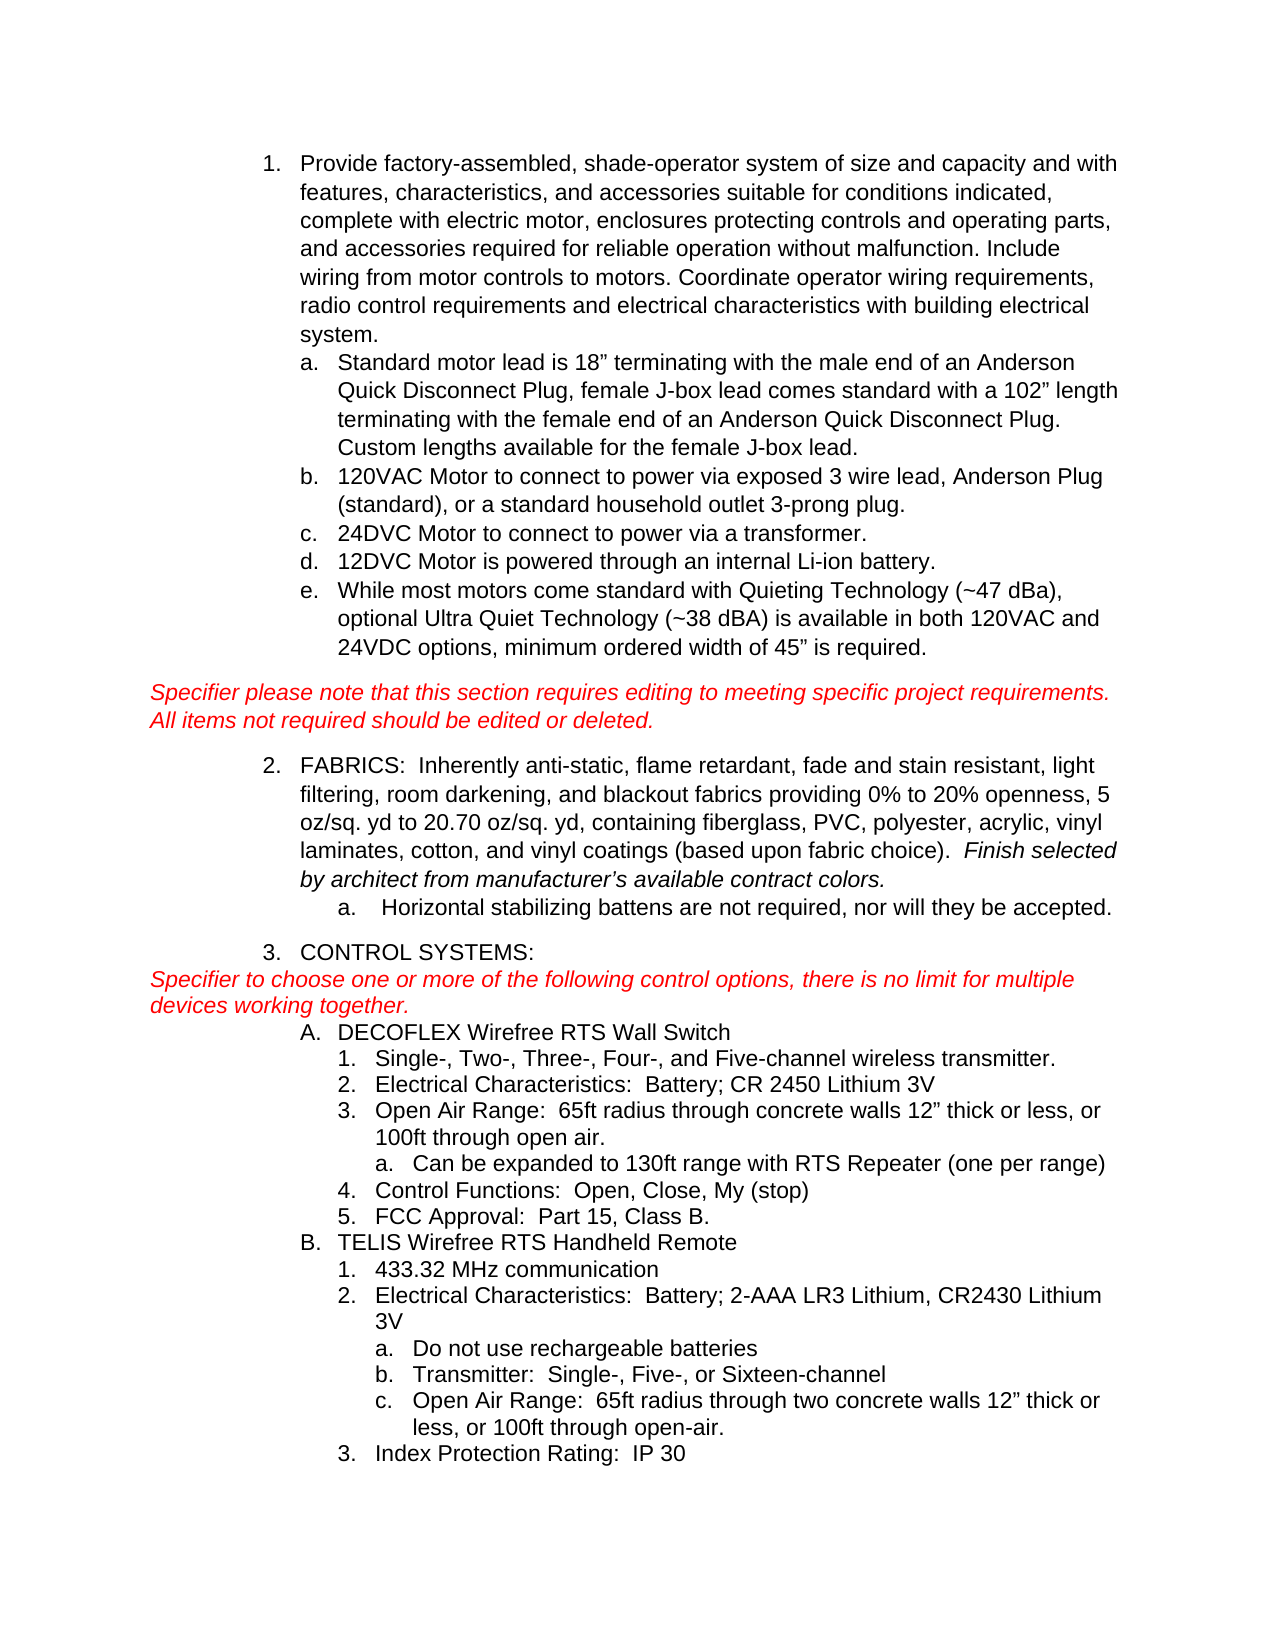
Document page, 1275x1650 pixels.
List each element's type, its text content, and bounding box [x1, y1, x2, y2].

list Provide factory-assembled, shade-operator system of size and capacity and with features, characteristics, and accessories suitable for conditions indicated, complete with electric motor, enclosures protecting controls and operating parts, and accessories required for reliable operation without malfunction. Include wiring from motor controls to motors. Coordinate operator wiring requirements, radio control requirements and electrical characteristics with building electrical system. [262, 150, 1125, 347]
list 24DVC Motor to connect to power via a transformer. [300, 520, 1125, 546]
list 12DVC Motor is powered through an internal Li-ion battery. [300, 548, 1125, 574]
list TELIS Wirefree RTS Handheld Remote [300, 1229, 1125, 1256]
list FABRICS: Inherently anti-static, flame retardant, fade and stain resistant, light filtering, room darkening, and blackout fabrics providing 0% to 20% openness, 5 oz/sq. yd to 20.70 oz/sq. yd, containing fiberglass, PVC, polyester, acrylic, vinyl laminates, cotton, and vinyl coatings (based upon fabric choice). Finish selected by architect from manufacturer’s available contract colors. [262, 752, 1125, 892]
list Open Air Range: 65ft radius through two concrete walls 12” thick or less, or 100ft through open-air. [375, 1387, 1125, 1440]
list 120VAC Motor to connect to power via exposed 3 wire lead, Anderson Plug (standard), or a standard household outlet 3-prong plug. [300, 463, 1125, 518]
list Control Functions: Open, Close, My (stop) [337, 1177, 1125, 1203]
list Do not use rechargeable batteries [375, 1335, 1125, 1361]
text Specifier please note that this section requires editing to meeting specific project requirements. All items not required should be edited or deleted. [150, 678, 1125, 733]
list Single-, Two-, Three-, Four-, and Five-channel wireless transmitter. [337, 1045, 1125, 1071]
list CONTROL SYSTEMS: [262, 939, 1125, 966]
list Horizontal stabilizing battens are not required, nor will they be accepted. [337, 894, 1125, 921]
list Electrical Characteristics: Battery; CR 2450 Lithium 3V [337, 1071, 1125, 1097]
list Electrical Characteristics: Battery; 2-AAA LR3 Lithium, CR2430 Lithium 3V [337, 1282, 1125, 1335]
list 433.32 MHz communication [337, 1256, 1125, 1282]
list Index Protection Rating: IP 30 [337, 1440, 1125, 1466]
list Open Air Range: 65ft radius through concrete walls 12” thick or less, or 100ft through open air. [337, 1097, 1125, 1150]
text Specifier to choose one or more of the following control options, there is no limit for multiple devices working together. [150, 966, 1125, 1018]
list Transmitter: Single-, Five-, or Sixteen-channel [375, 1361, 1125, 1387]
list While most motors come standard with Quieting Technology (~47 dBa), optional Ultra Quiet Technology (~38 dBA) is available in both 120VAC and 24VDC options, minimum ordered width of 45” is required. [300, 577, 1125, 660]
list FCC Approval: Part 15, Class B. [337, 1203, 1125, 1229]
list DECOFLEX Wirefree RTS Wall Switch [300, 1018, 1125, 1045]
list Standard motor lead is 18” terminating with the male end of an Anderson Quick Disconnect Plug, female J-box lead comes standard with a 102” length terminating with the female end of an Anderson Quick Disconnect Plug. Custom lengths available for the female J-box lead. [300, 349, 1125, 461]
list Can be expanded to 130ft range with RTS Repeater (one per range) [375, 1150, 1125, 1177]
